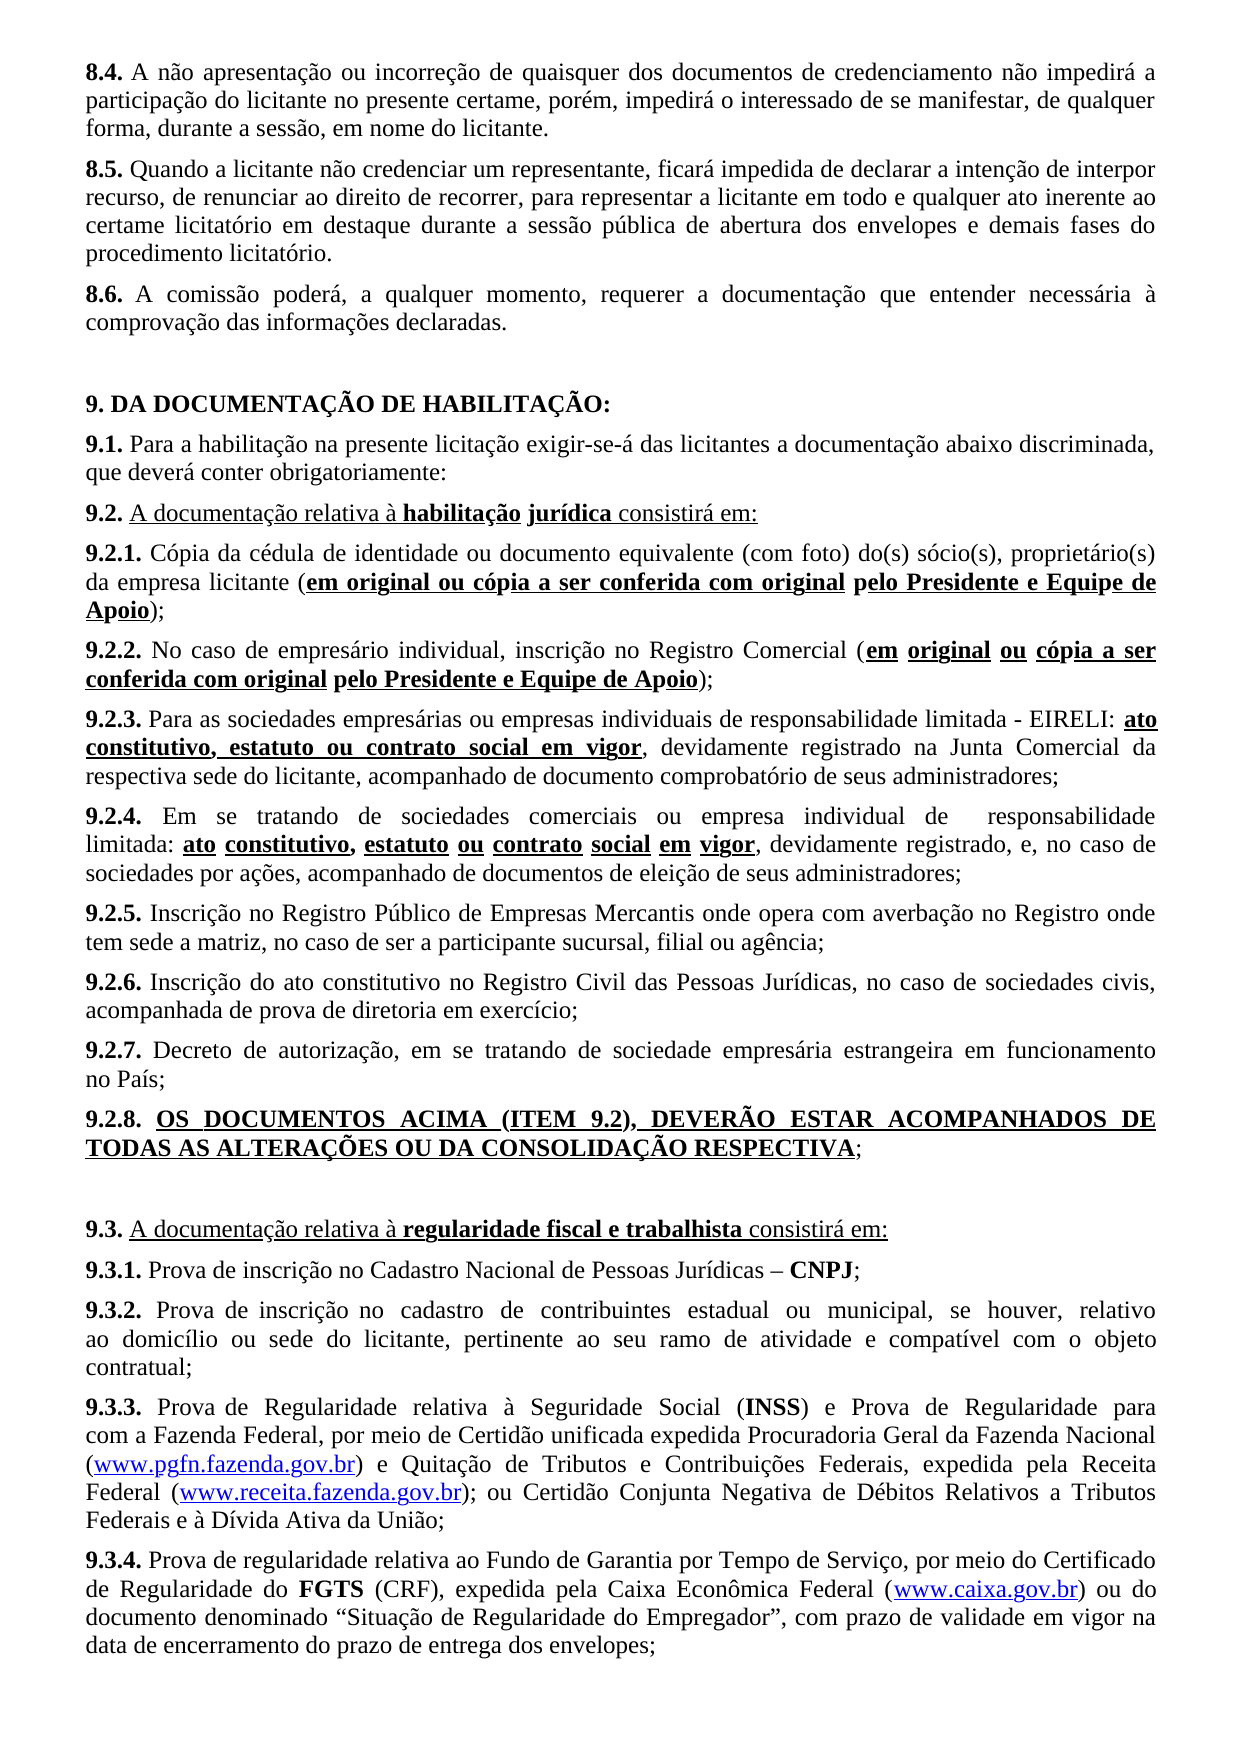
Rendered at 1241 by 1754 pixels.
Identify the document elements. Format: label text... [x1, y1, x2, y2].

list A documentação relativa à habilitação jurídica consistirá em: [85, 498, 1188, 527]
list Para a habilitação na presente licitação exigir-se-á das licitantes a documentação abaixo discriminada, que deverá conter obrigatoriamente: [85, 430, 1156, 486]
list Inscrição do ato constitutivo no Registro Civil das Pessoas Jurídicas, no caso de sociedades civis, acompanhada de prova de diretoria em exercício; [85, 968, 1157, 1024]
list Em se tratando de sociedades comerciais ou empresa individual de responsabilidade limitada: ato constitutivo, estatuto ou contrato social em vigor, devidamente registrado, e, no caso de sociedades por ações, acompanhado de documentos de eleição de seus administradores; [85, 802, 1157, 887]
subtitle DA DOCUMENTAÇÃO DE HABILITAÇÃO: [85, 389, 1188, 417]
list Decreto de autorização, em se tratando de sociedade empresária estrangeira em funcionamento no País; [85, 1036, 1157, 1093]
list Prova de inscrição no Cadastro Nacional de Pessoas Jurídicas – CNPJ; [85, 1255, 1188, 1284]
list No caso de empresário individual, inscrição no Registro Comercial (em original ou cópia a ser conferida com original pelo Presidente e Equipe de Apoio); [85, 636, 1156, 692]
list A documentação relativa à regularidade fiscal e trabalhista consistirá em: [85, 1214, 1188, 1243]
list A não apresentação ou incorreção de quaisquer dos documentos de credenciamento não impedirá a participação do licitante no presente certame, porém, impedirá o interessado de se manifestar, de qualquer forma, durante a sessão, em nome do licitante. [85, 57, 1157, 142]
list Prova de regularidade relativa ao Fundo de Garantia por Tempo de Serviço, por meio do Certificado de Regularidade do FGTS (CRF), expedida pela Caixa Econômica Federal (www.caixa.gov.br) ou do documento denominado “Situação de Regularidade do Empregador”, com prazo de validade em vigor na data de encerramento do prazo de entrega dos envelopes; [85, 1546, 1157, 1659]
subtitle OS DOCUMENTOS ACIMA (ITEM 9.2), DEVERÃO ESTAR ACOMPANHADOS DE TODAS AS ALTERAÇÕES OU DA CONSOLIDAÇÃO RESPECTIVA; [85, 1105, 1156, 1162]
list A comissão poderá, a qualquer momento, requerer a documentação que entender necessária à comprovação das informações declaradas. [85, 280, 1156, 336]
list Cópia da cédula de identidade ou documento equivalente (com foto) do(s) sócio(s), proprietário(s) da empresa licitante (em original ou cópia a ser conferida com original pelo Presidente e Equipe de Apoio); [85, 539, 1157, 624]
list Inscrição no Registro Público de Empresas Mercantis onde opera com averbação no Registro onde tem sede a matriz, no caso de ser a participante sucursal, filial ou agência; [85, 899, 1156, 955]
list Prova de inscrição no cadastro de contribuintes estadual ou municipal, se houver, relativo ao domicílio ou sede do licitante, pertinente ao seu ramo de atividade e compatível com o objeto contratual; [85, 1296, 1156, 1381]
list Quando a licitante não credenciar um representante, ficará impedida de declarar a intenção de interpor recurso, de renunciar ao direito de recorrer, para representar a licitante em todo e qualquer ato inerente ao certame licitatório em destaque durante a sessão pública de abertura dos envelopes e demais fases do procedimento licitatório. [85, 154, 1157, 267]
list Prova de Regularidade relativa à Seguridade Social (INSS) e Prova de Regularidade para com a Fazenda Federal, por meio de Certidão unificada expedida Procuradoria Geral da Fazenda Nacional (www.pgfn.fazenda.gov.br) e Quitação de Tributos e Contribuições Federais, expedida pela Receita Federal (www.receita.fazenda.gov.br); ou Certidão Conjunta Negativa de Débitos Relativos a Tributos Federais e à Dívida Ativa da União; [85, 1393, 1157, 1534]
list Para as sociedades empresárias ou empresas individuais de responsabilidade limitada - EIRELI: ato constitutivo, estatuto ou contrato social em vigor, devidamente registrado na Junta Comercial da respectiva sede do licitante, acompanhado de documento comprobatório de seus administradores; [85, 705, 1157, 789]
